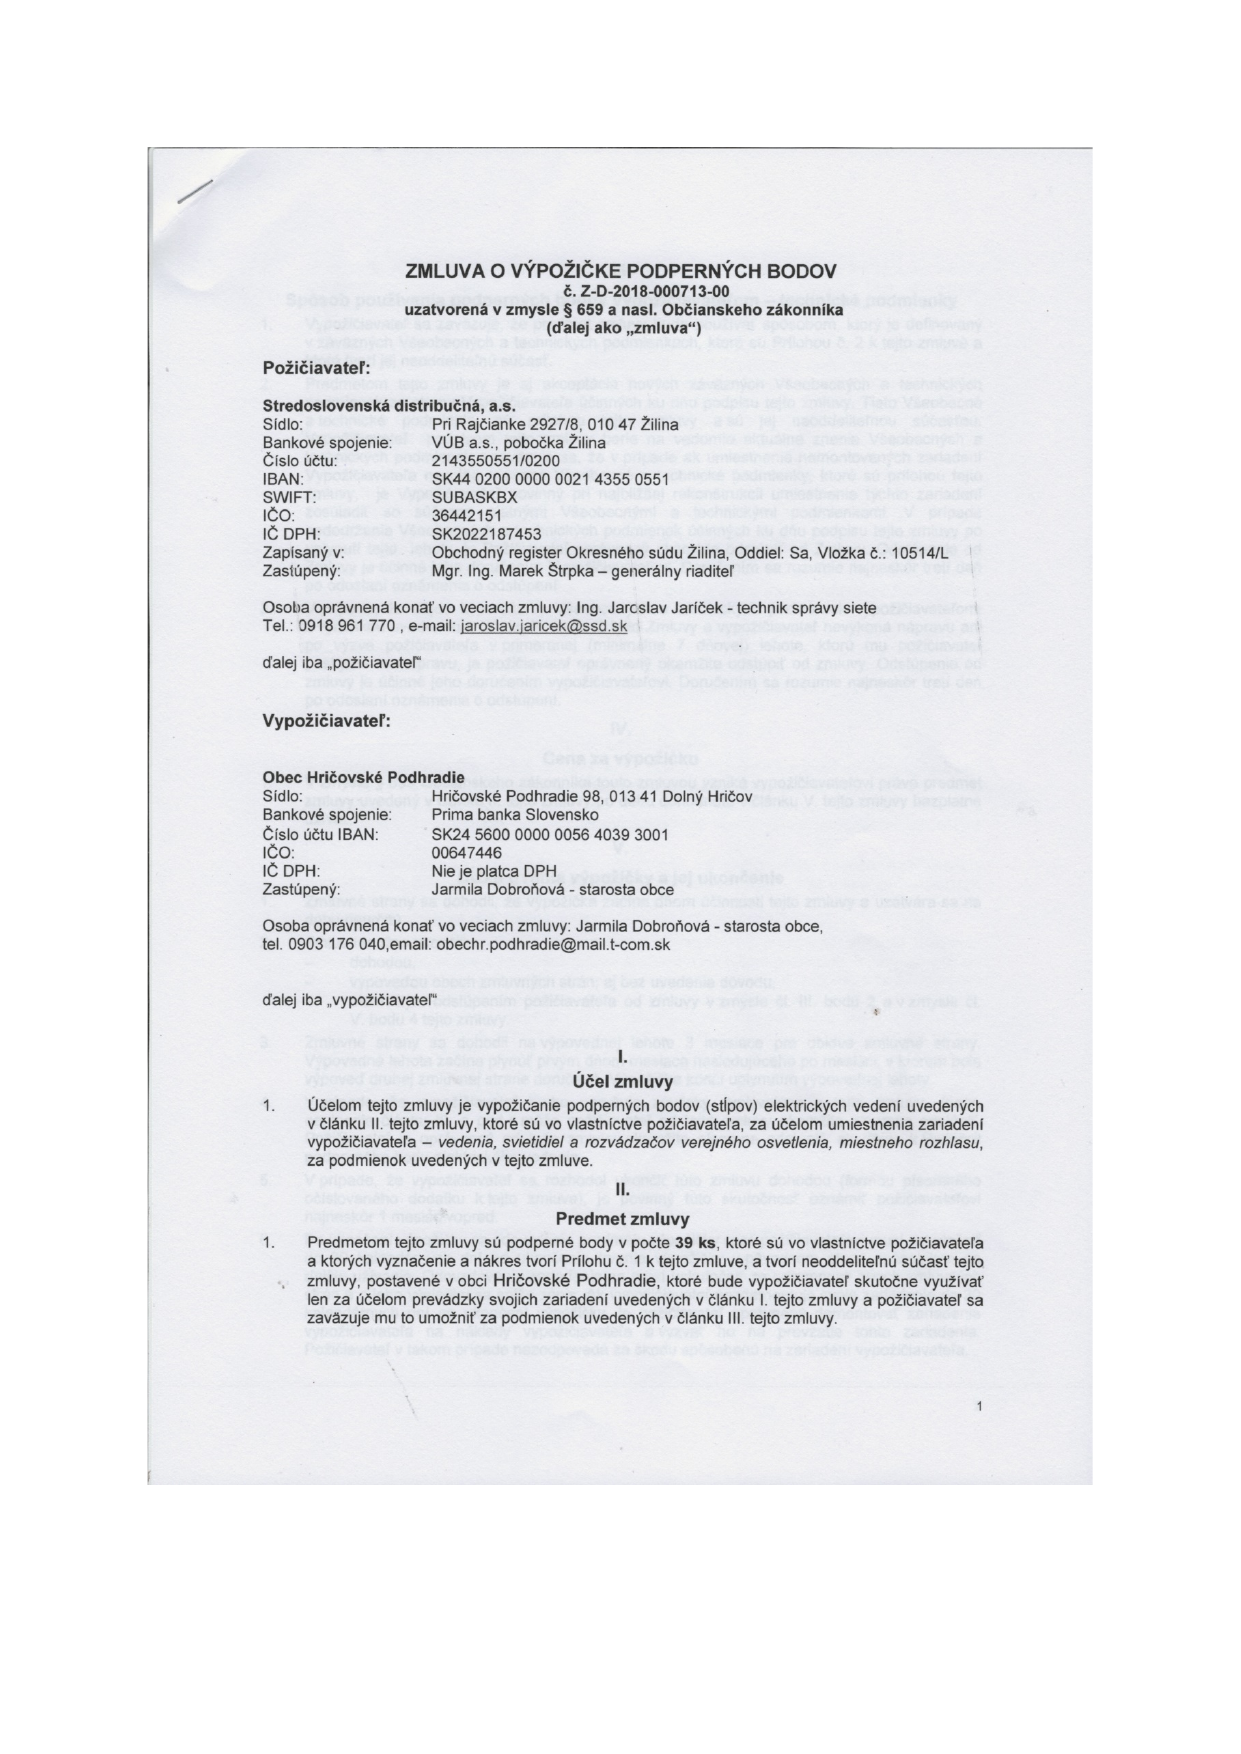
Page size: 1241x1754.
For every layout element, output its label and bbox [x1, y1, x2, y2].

picture [147, 147, 1093, 1485]
